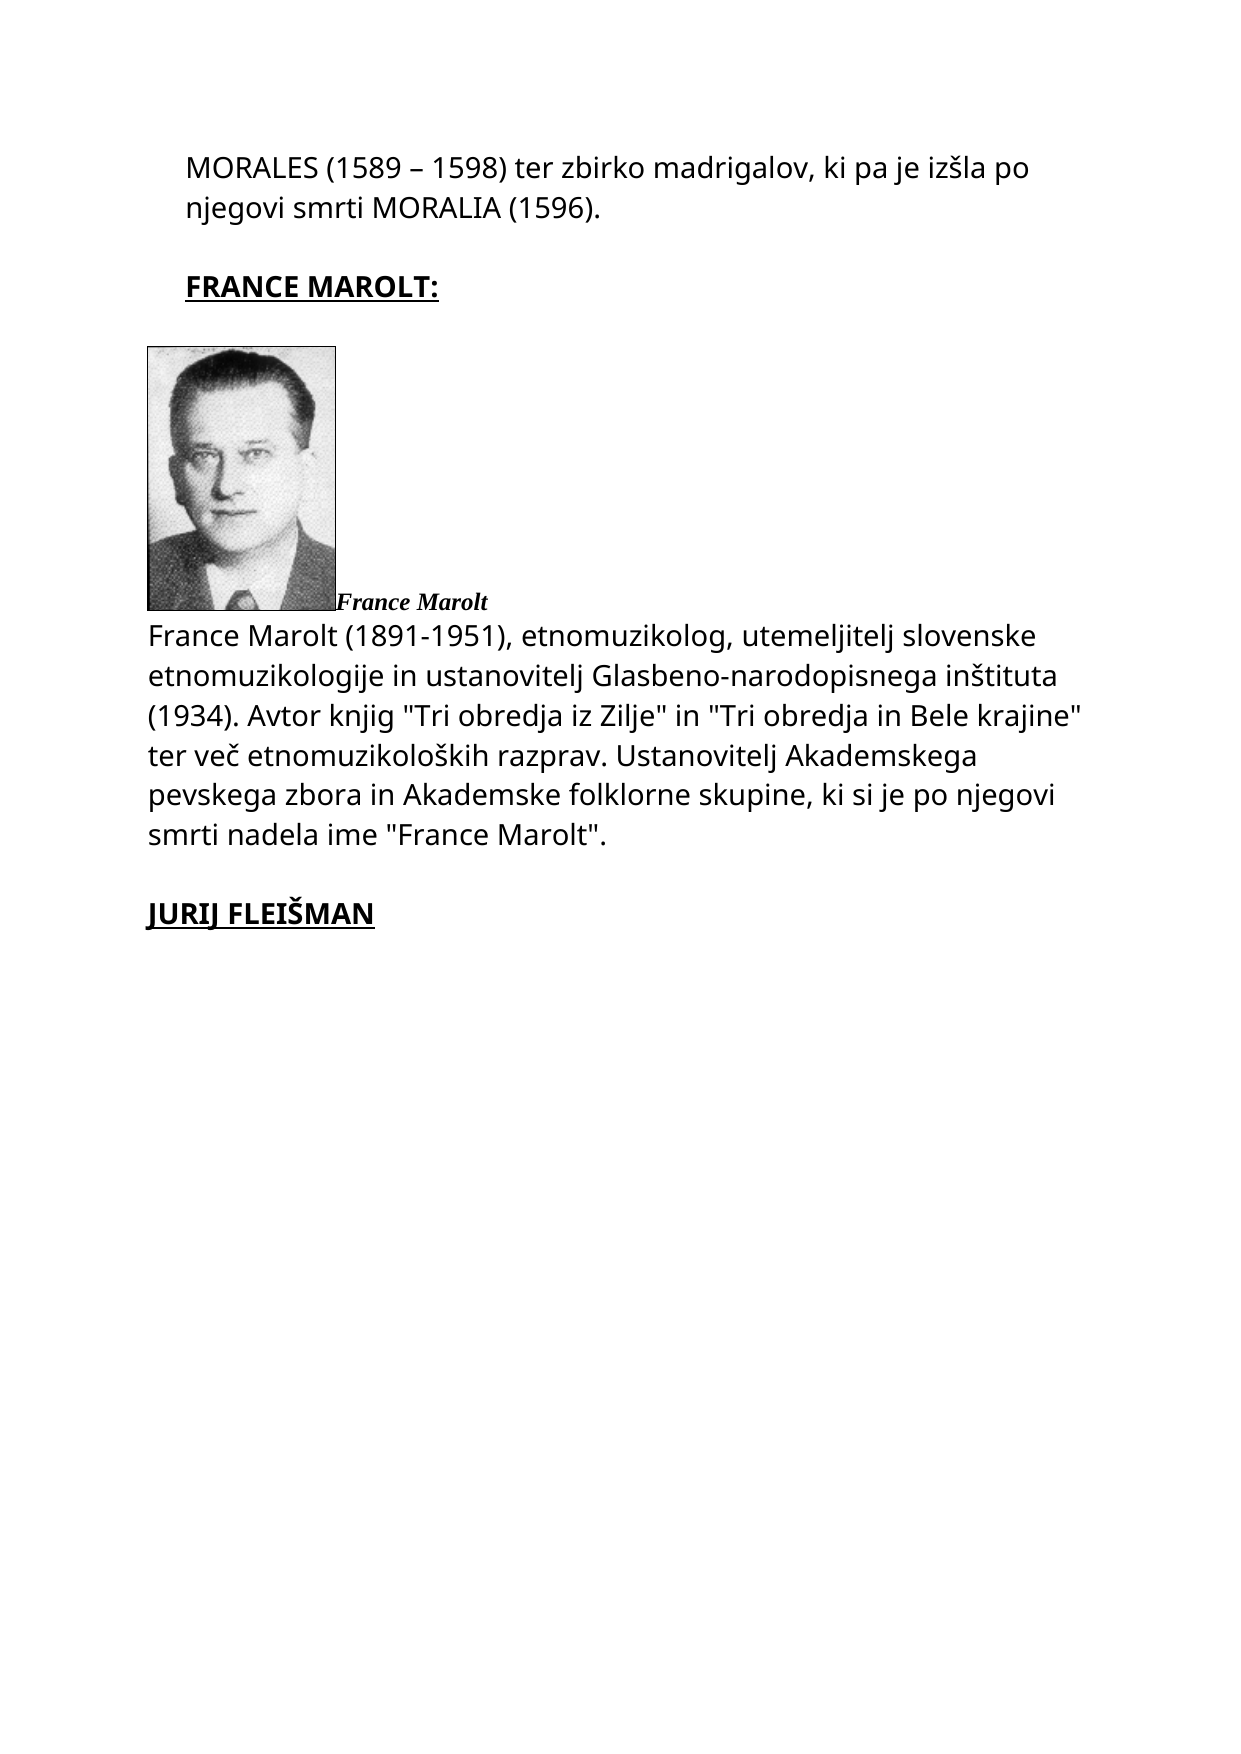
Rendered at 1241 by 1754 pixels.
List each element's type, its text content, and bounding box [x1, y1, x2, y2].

picture [148, 347, 335, 610]
text FRANCE MAROLT: [185, 267, 1092, 306]
text France Marolt France Marolt (1891-1951), etnomuzikolog, utemeljitelj slovenske etnomuzikologije in ustanovitelj Glasbeno-narodopisnega inštituta (1934). Avtor knjig "Tri obredja iz Zilje" in "Tri obredja in Bele krajine" ter več etnomuzikoloških razprav. Ustanovitelj Akademskega pevskega zbora in Akademske folklorne skupine, ki si je po njegovi smrti nadela ime "France Marolt". [148, 346, 1092, 854]
text JURIJ FLEIŠMAN [148, 893, 1092, 933]
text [185, 148, 1092, 227]
